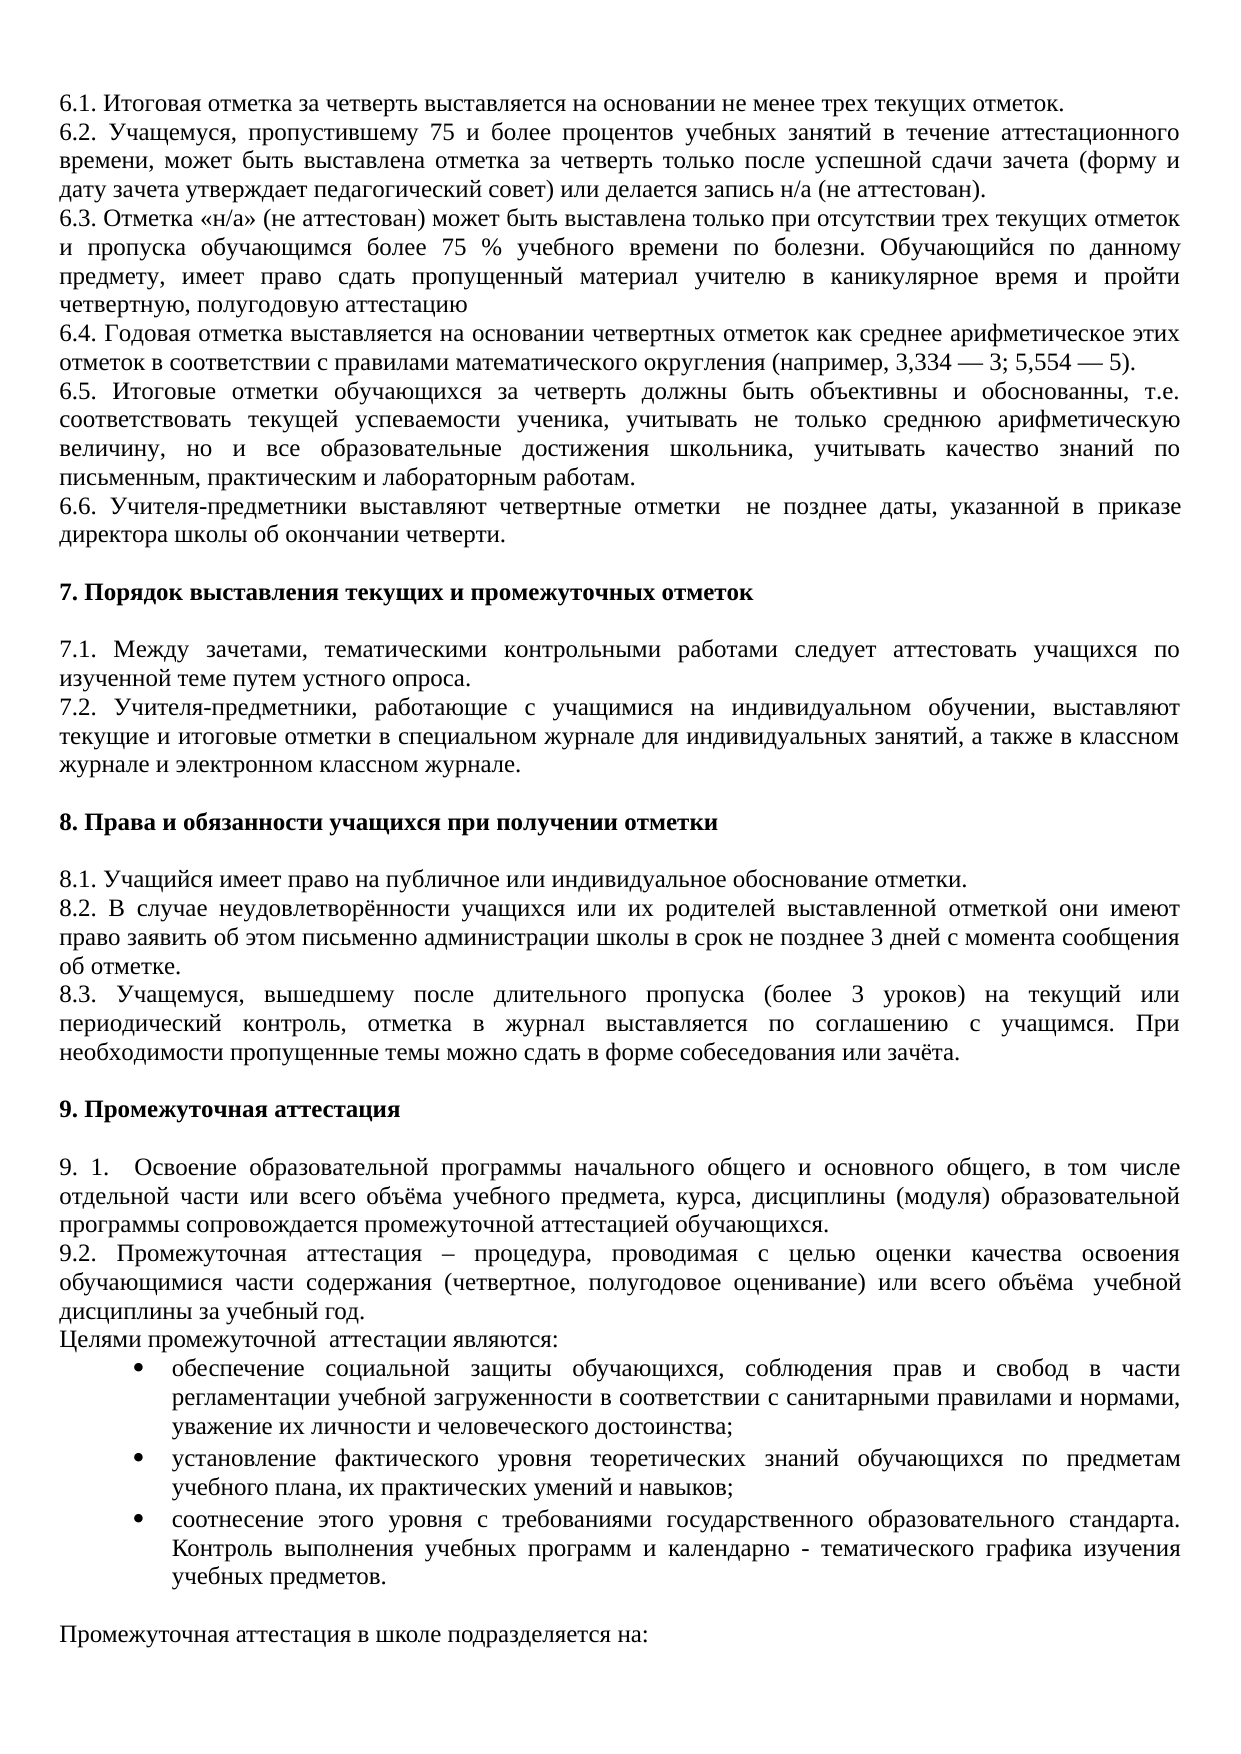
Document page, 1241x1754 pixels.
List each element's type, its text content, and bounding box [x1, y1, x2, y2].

text 6.1. Итоговая отметка за четверть выставляется на основании не менее трех текущих отметок. [59, 88, 1181, 117]
text 9. 1. Освоение образовательной программы начального общего и основного общего, в том числе отдельной части или всего объёма учебного предмета, курса, дисциплины (модуля) образовательной программы сопровождается промежуточной аттестацией обучающихся. [59, 1152, 1181, 1238]
text 7.2. Учителя-предметники, работающие с учащимися на индивидуальном обучении, выставляют текущие и итоговые отметки в специальном журнале для индивидуальных занятий, а также в классном журнале и электронном классном журнале. [59, 692, 1181, 778]
text 8. Права и обязанности учащихся при получении отметки [59, 807, 1181, 836]
list соотнесение этого уровня с требованиями государственного образовательного стандарта. Контроль выполнения учебных программ и календарно - тематического графика изучения учебных предметов. [134, 1504, 1181, 1590]
text 6.2. Учащемуся, пропустившему 75 и более процентов учебных занятий в течение аттестационного времени, может быть выставлена отметка за четверть только после успешной сдачи зачета (форму и дату зачета утверждает педагогический совет) или делается запись н/а (не аттестован). [59, 117, 1181, 203]
text 7. Порядок выставления текущих и промежуточных отметок [59, 577, 1181, 606]
text 6.4. Годовая отметка выставляется на основании четвертных отметок как среднее арифметическое этих отметок в соответствии с правилами математического округления (например, 3,334 — 3; 5,554 — 5). [59, 318, 1181, 376]
list обеспечение социальной защиты обучающихся, соблюдения прав и свобод в части регламентации учебной загруженности в соответствии с санитарными правилами и нормами, уважение их личности и человеческого достоинства; [134, 1353, 1181, 1439]
text 7.1. Между зачетами, тематическими контрольными работами следует аттестовать учащихся по изученной теме путем устного опроса. [59, 634, 1181, 692]
text 9.2. Промежуточная аттестация – процедура, проводимая с целью оценки качества освоения обучающимися части содержания (четвертное, полугодовое оценивание) или всего объёма учебной дисциплины за учебный год. [59, 1238, 1181, 1324]
text 6.3. Отметка «н/а» (не аттестован) может быть выставлена только при отсутствии трех текущих отметок и пропуска обучающимся более 75 % учебного времени по болезни. Обучающийся по данному предмету, имеет право сдать пропущенный материал учителю в каникулярное время и пройти четвертную, полугодовую аттестацию [59, 203, 1181, 318]
text 6.6. Учителя-предметники выставляют четвертные отметки не позднее даты, указанной в приказе директора школы об окончании четверти. [59, 491, 1181, 548]
text 8.2. В случае неудовлетворённости учащихся или их родителей выставленной отметкой они имеют право заявить об этом письменно администрации школы в срок не позднее 3 дней с момента сообщения об отметке. [59, 893, 1181, 979]
text 9. Промежуточная аттестация [59, 1094, 1181, 1123]
text 8.3. Учащемуся, вышедшему после длительного пропуска (более 3 уроков) на текущий или периодический контроль, отметка в журнал выставляется по соглашению с учащимся. При необходимости пропущенные темы можно сдать в форме собеседования или зачёта. [59, 979, 1181, 1066]
text 8.1. Учащийся имеет право на публичное или индивидуальное обоснование отметки. [59, 864, 1181, 893]
list установление фактического уровня теоретических знаний обучающихся по предметам учебного плана, их практических умений и навыков; [134, 1443, 1181, 1500]
text Целями промежуточной аттестации являются: [59, 1324, 1181, 1353]
text Промежуточная аттестация в школе подразделяется на: [59, 1619, 1181, 1648]
text 6.5. Итоговые отметки обучающихся за четверть должны быть объективны и обоснованны, т.е. соответствовать текущей успеваемости ученика, учитывать не только среднюю арифметическую величину, но и все образовательные достижения школьника, учитывать качество знаний по письменным, практическим и лабораторным работам. [59, 376, 1181, 491]
